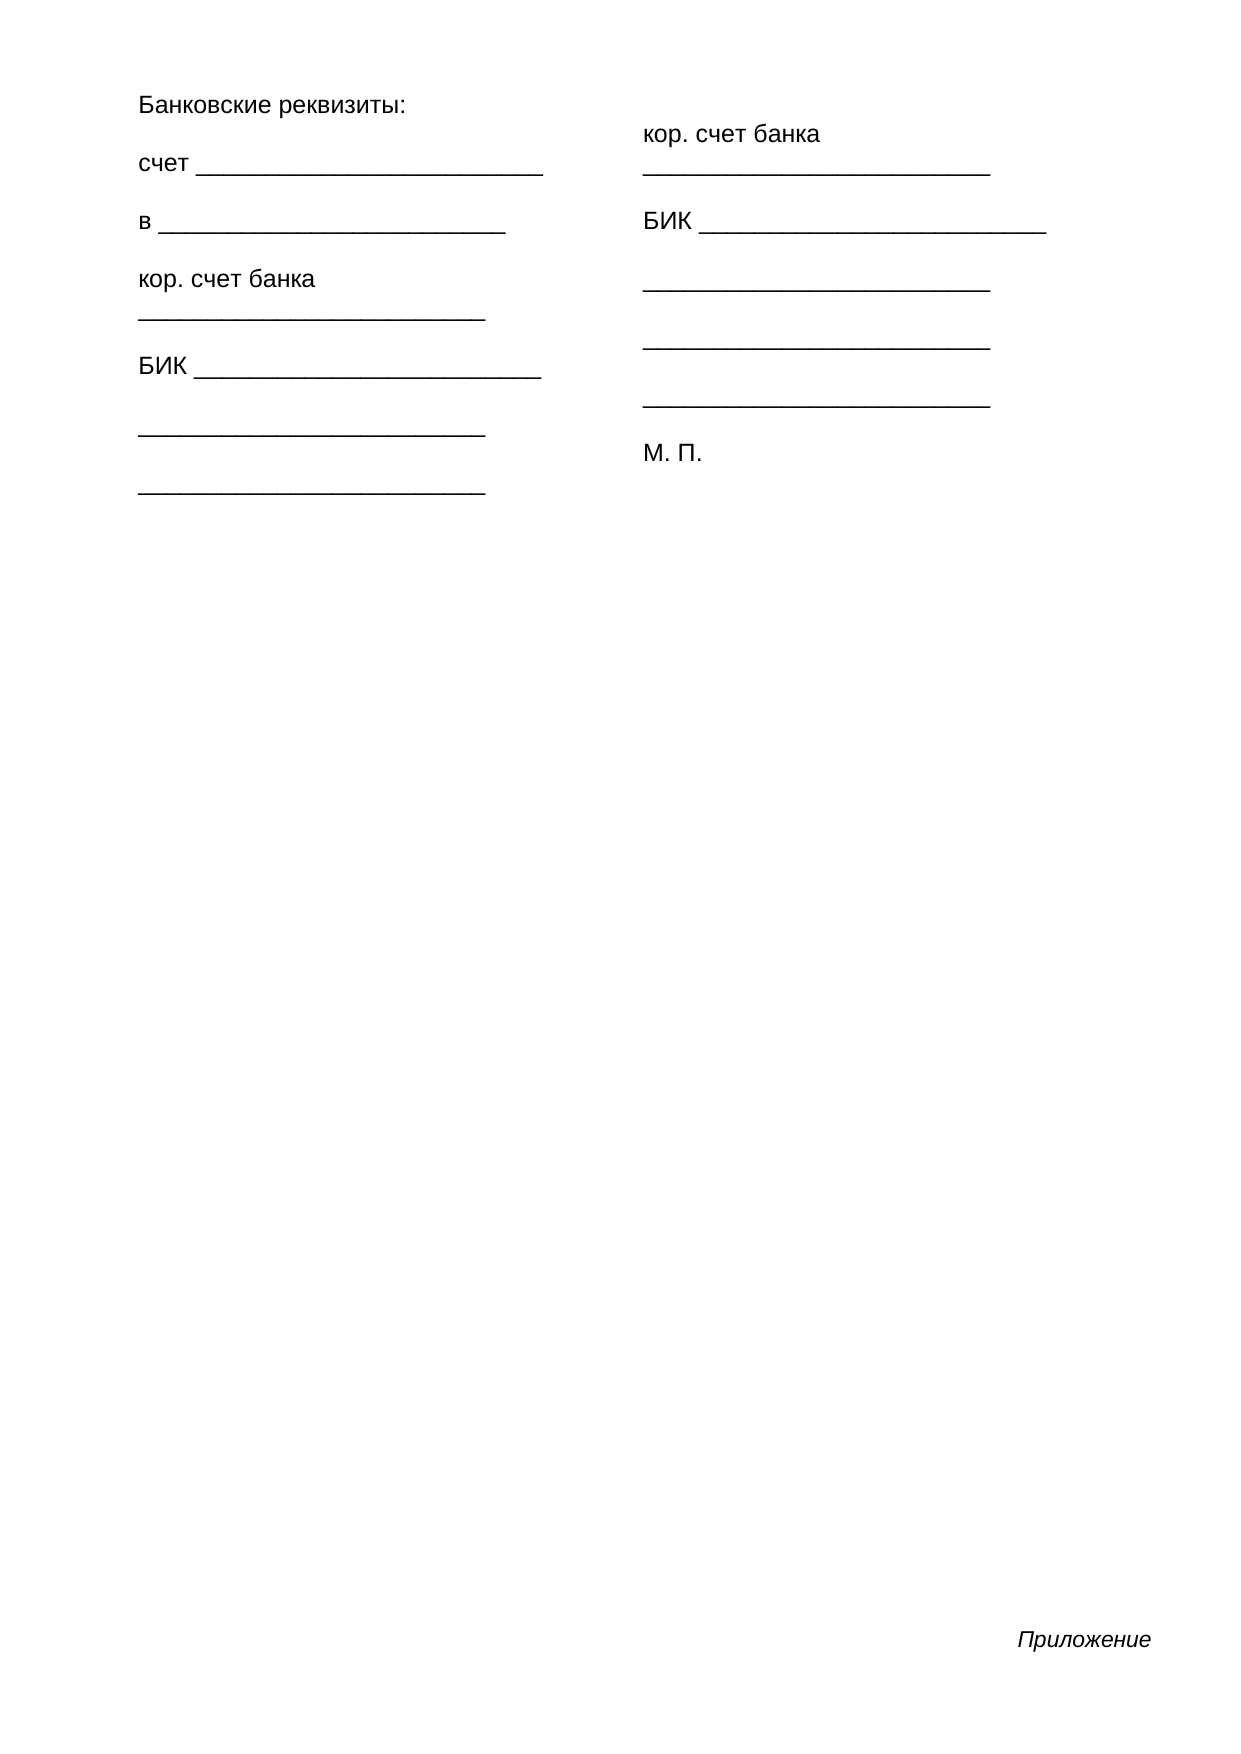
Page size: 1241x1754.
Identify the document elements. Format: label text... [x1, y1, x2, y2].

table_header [136, 89, 641, 497]
text Приложение [148, 1626, 1152, 1653]
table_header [641, 89, 1140, 497]
